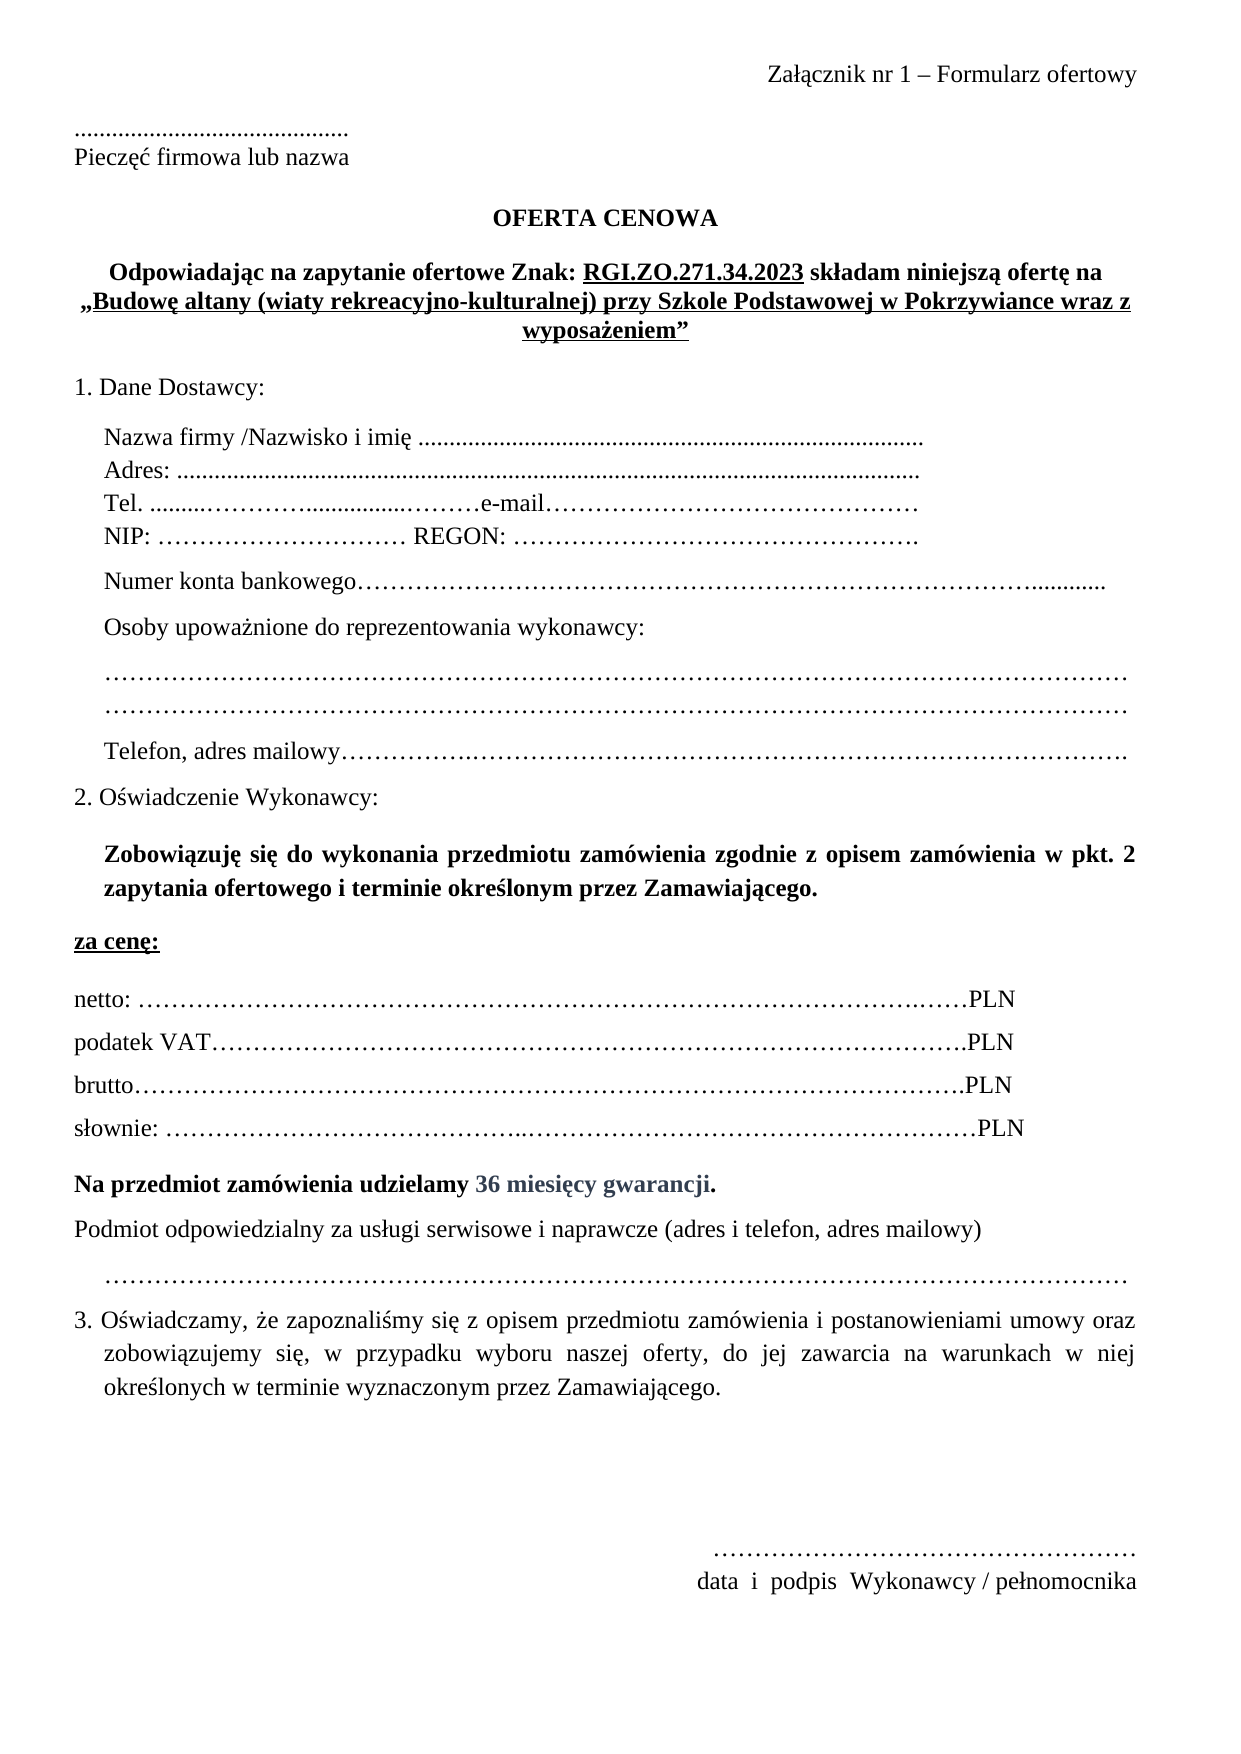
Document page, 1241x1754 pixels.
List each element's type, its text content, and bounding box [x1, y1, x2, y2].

text Podmiot odpowiedzialny za usługi serwisowe i naprawcze (adres i telefon, adres mailowy) [74, 1214, 1137, 1243]
text OFERTA CENOWA [74, 203, 1137, 232]
text data i podpis Wykonawcy / pełnomocnika [74, 1566, 1137, 1595]
text NIP: ………………………… REGON: …………………………………………. [103, 521, 1137, 550]
text netto: ………………………………………………………………………………….……PLN [74, 984, 1137, 1013]
text 3. Oświadczamy, że zapoznaliśmy się z opisem przedmiotu zamówienia i postanowieniami umowy oraz zobowiązujemy się, w przypadku wyboru naszej oferty, do jej zawarcia na warunkach w niej określonych w terminie wyznaczonym przez Zamawiającego. [74, 1306, 1137, 1400]
text ………………………………………………………………………………………………………………………………………………………………………………………………………………………… [103, 657, 1137, 719]
text ............................................ [74, 113, 1137, 142]
text Pieczęć firmowa lub nazwa [74, 142, 1137, 170]
text Osoby upoważnione do reprezentowania wykonawcy: [74, 612, 1137, 641]
text 1. Dane Dostawcy: [74, 372, 1166, 401]
text słownie: ……………………………………..………………………………………………PLN [74, 1113, 1137, 1142]
text Zobowiązuję się do wykonania przedmiotu zamówienia zgodnie z opisem zamówienia w pkt. 2 zapytania ofertowego i terminie określonym przez Zamawiającego. [103, 839, 1137, 901]
text …………………………………………… [74, 1533, 1137, 1562]
text Nazwa firmy /Nazwisko i imię ................................................................................. [103, 422, 1137, 451]
text …………………………………………………………………………………………………………… [103, 1260, 1137, 1289]
text 2. Oświadczenie Wykonawcy: [74, 782, 1137, 810]
text Numer konta bankowego………………………………………………………………………............ [74, 566, 1137, 595]
text za cenę: [74, 926, 1137, 955]
text podatek VAT……………………………………………………………………………….PLN [74, 1027, 1137, 1056]
text Na przedmiot zamówienia udzielamy 36 miesięcy gwarancji. [74, 1169, 1137, 1198]
text Tel. .........…………................………e-mail……………………………………… [103, 488, 1137, 517]
text brutto……………………………………………………………………………………….PLN [74, 1070, 1137, 1099]
text Telefon, adres mailowy…………….……………………………………………………………………. [103, 736, 1137, 765]
text Odpowiadając na zapytanie ofertowe Znak: RGI.ZO.271.34.2023 składam niniejszą ofertę na „Budowę altany (wiaty rekreacyjno-kulturalnej) przy Szkole Podstawowej w Pokrzywiance wraz z wyposażeniem” [74, 257, 1137, 343]
text Załącznik nr 1 – Formularz ofertowy [74, 59, 1137, 88]
text Adres: ....................................................................................................................... [103, 455, 1137, 484]
